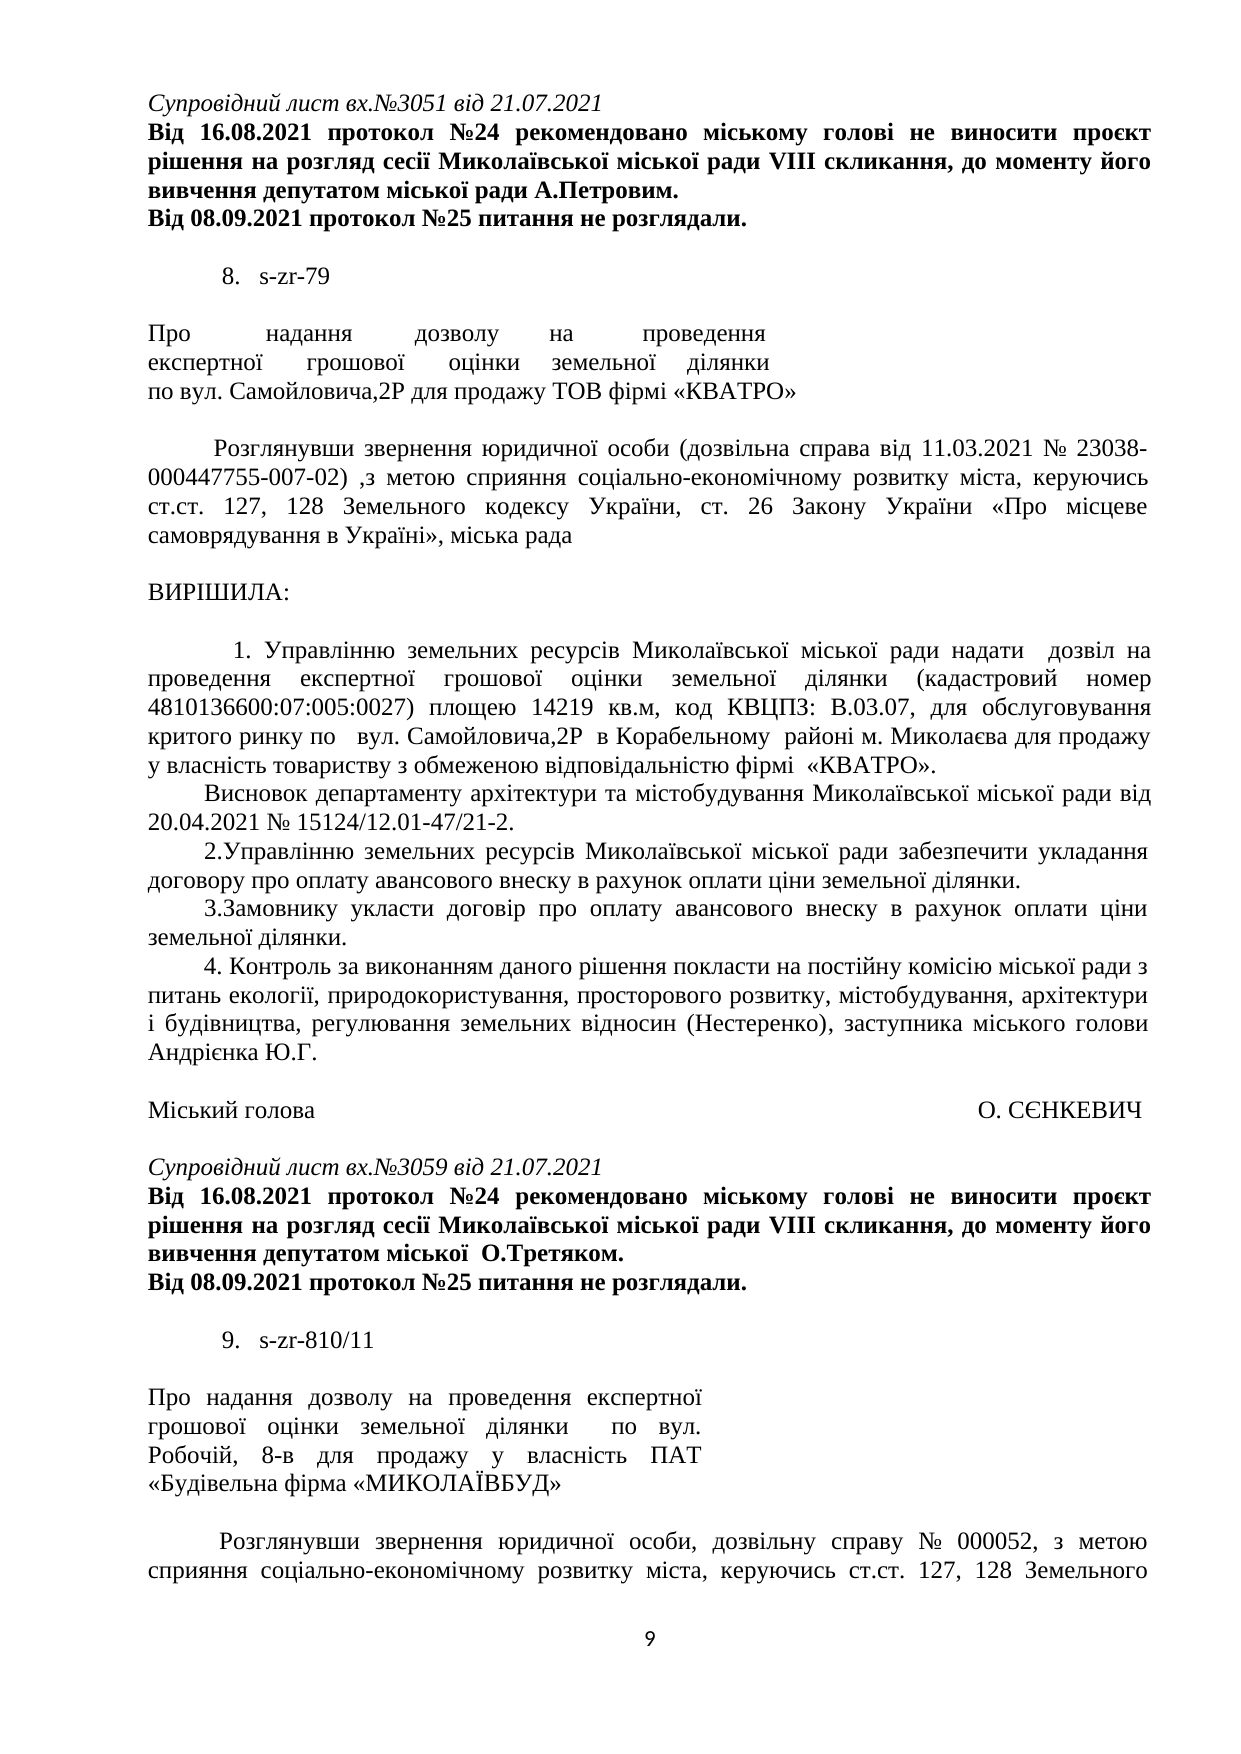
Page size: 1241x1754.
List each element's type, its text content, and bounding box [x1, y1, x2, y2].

list s-zr-810/11 [222, 1325, 1240, 1353]
text Про надання дозволу на проведення [148, 318, 1152, 347]
text Супровідний лист вх.№3059 від 21.07.2021 [148, 1152, 1152, 1181]
text 4. Контроль за виконанням даного рішення покласти на постійну комісію міської ради з питань екології, природокористування, просторового розвитку, містобудування, архітектури і будівництва, регулювання земельних відносин (Нестеренко), заступника міського голови Андрієнка Ю.Г. [148, 951, 1149, 1066]
text Від 08.09.2021 протокол №25 питання не розглядали. [148, 203, 1152, 232]
text Від 16.08.2021 протокол №24 рекомендовано міському голові не виносити проєкт рішення на розгляд сесії Миколаївської міської ради VIII скликання, до моменту його вивчення депутатом міської ради А.Петровим. [148, 117, 1152, 203]
text Розглянувши звернення юридичної особи (дозвільна справа від 11.03.2021 № 23038-000447755-007-02) ,з метою сприяння соціально-економічному розвитку міста, керуючись ст.ст. 127, 128 Земельного кодексу України, ст. 26 Закону України «Про місцеве самоврядування в Україні», міська рада [148, 433, 1149, 548]
text ВИРІШИЛА: [148, 577, 1149, 606]
text Міський голова О. СЄНКЕВИЧ [148, 1095, 1152, 1123]
text по вул. Самойловича,2Р для продажу ТОВ фірмі «КВАТРО» [148, 376, 1152, 405]
text Про надання дозволу на проведення експертної грошової оцінки земельної ділянки по вул. Робочій, 8-в для продажу у власність ПАТ «Будівельна фірма «МИКОЛАЇВБУД» [148, 1382, 702, 1497]
text Висновок департаменту архітектури та містобудування Миколаївської міської ради від 20.04.2021 № 15124/12.01-47/21-2. [148, 778, 1152, 836]
text 2.Управлінню земельних ресурсів Миколаївської міської ради забезпечити укладання договору про оплату авансового внеску в рахунок оплати ціни земельної ділянки. [148, 836, 1149, 893]
text 3.Замовнику укласти договір про оплату авансового внеску в рахунок оплати ціни земельної ділянки. [148, 893, 1149, 951]
text 1. Управлінню земельних ресурсів Миколаївської міської ради надати дозвіл на проведення експертної грошової оцінки земельної ділянки (кадастровий номер 4810136600:07:005:0027) площею 14219 кв.м, код КВЦПЗ: В.03.07, для обслуговування критого ринку по вул. Самойловича,2Р в Корабельному районі м. Миколаєва для продажу у власність товариству з обмеженою відповідальністю фірмі «КВАТРО». [148, 635, 1152, 778]
text Супровідний лист вх.№3051 від 21.07.2021 [148, 88, 1152, 117]
text Від 16.08.2021 протокол №24 рекомендовано міському голові не виносити проєкт рішення на розгляд сесії Миколаївської міської ради VIII скликання, до моменту його вивчення депутатом міської О.Третяком. [148, 1181, 1152, 1267]
text експертної грошової оцінки земельної ділянки [148, 347, 1152, 376]
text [148, 1526, 1149, 1583]
text Від 08.09.2021 протокол №25 питання не розглядали. [148, 1267, 1152, 1296]
list s-zr-79 [222, 261, 1240, 290]
